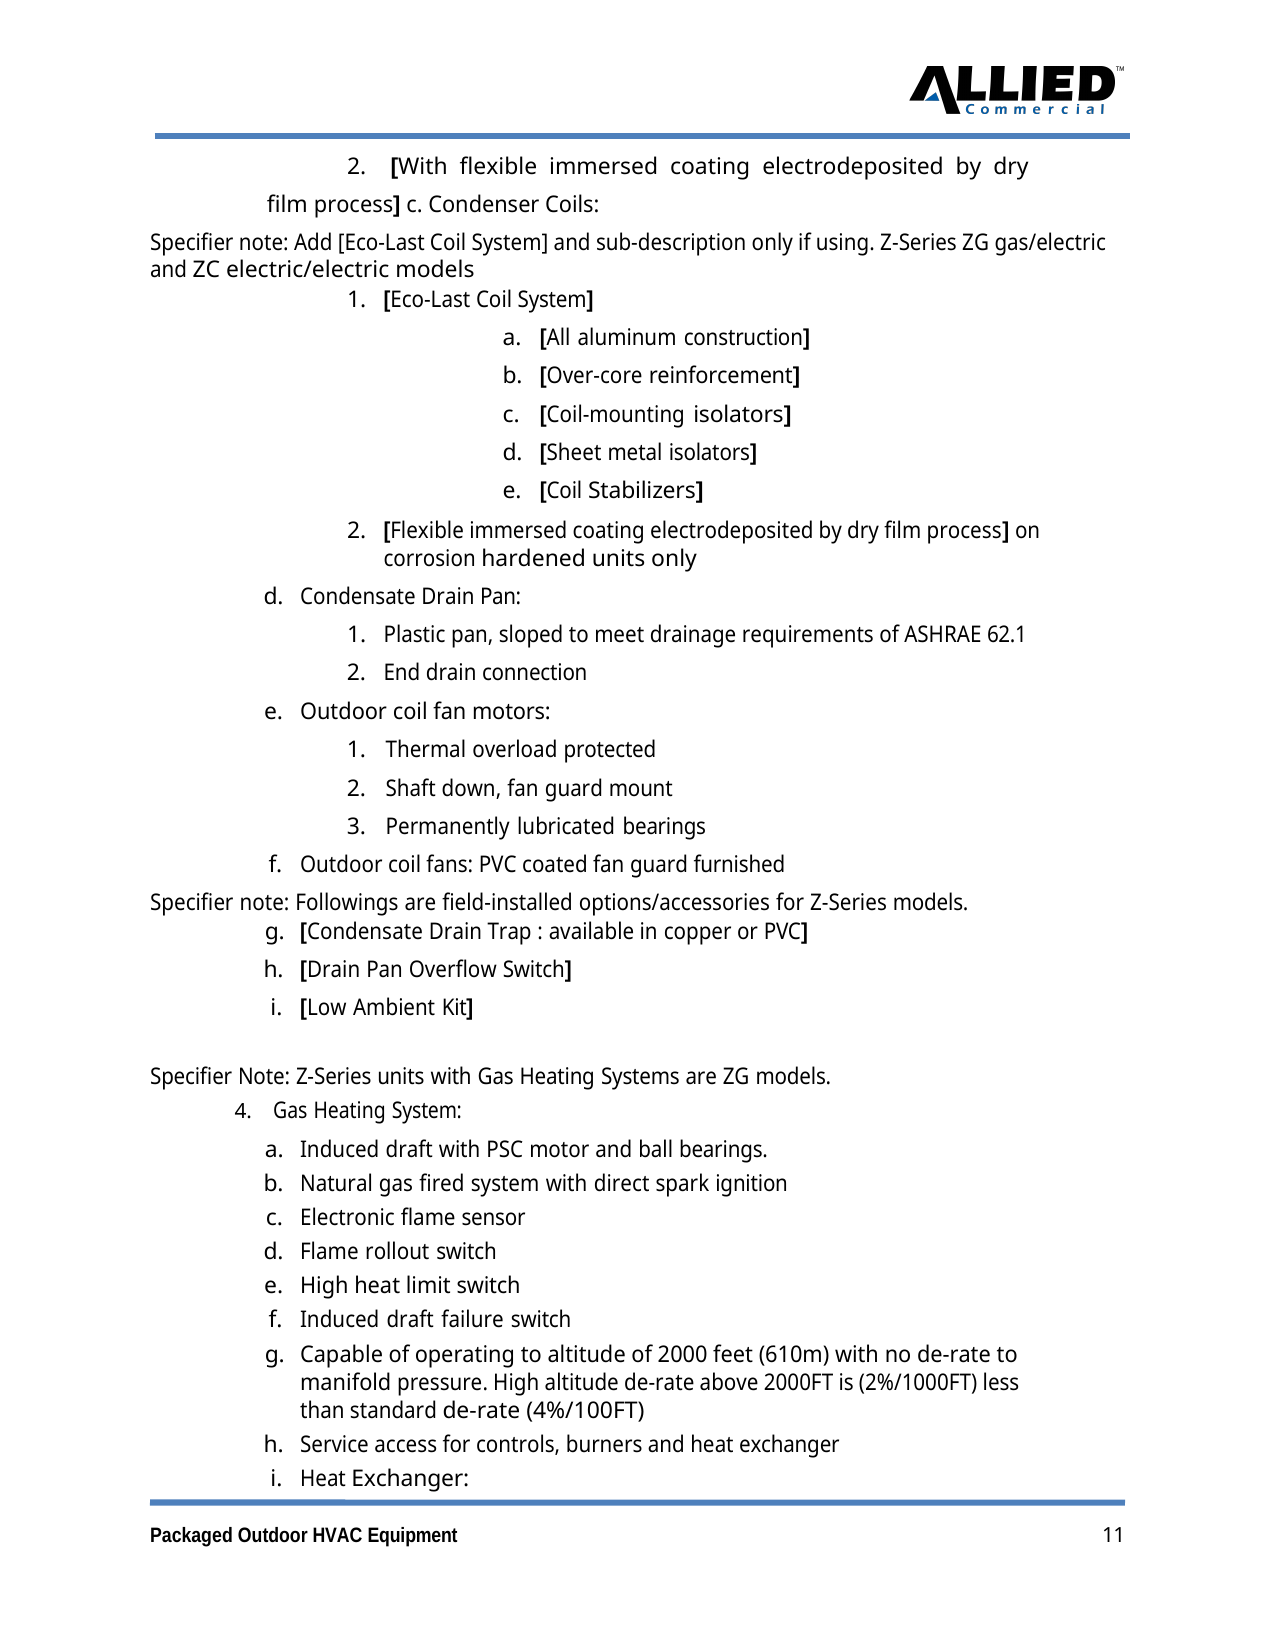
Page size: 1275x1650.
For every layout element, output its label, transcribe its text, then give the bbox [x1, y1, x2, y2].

list Induced draft with PSC motor and ball bearings. [264, 1133, 1212, 1164]
list Natural gas fired system with direct spark ignition [263, 1167, 1212, 1198]
text Specifier Note: Z-Series units with Gas Heating Systems are ZG models. [150, 1059, 1212, 1091]
list [Coil Stabilizers] [502, 474, 1212, 506]
list [Coil‐mounting isolators] [502, 398, 1212, 429]
list Capable of operating to altitude of 2000 feet (610m) with no de‐rate to manifold pressure. High altitude de‐rate above 2000FT is (2%/1000FT) less than standard de‐rate (4%/100FT) [264, 1339, 1051, 1425]
text Specifier note: Followings are field‐installed options/accessories for Z-Series models. [150, 886, 1212, 916]
list [With flexible immersed coating electrodeposited by dry film process] c. Condenser Coils: [267, 150, 1040, 219]
list Plastic pan, sloped to meet drainage requirements of ASHRAE 62.1 [347, 618, 1212, 649]
list [Low Ambient Kit] [270, 991, 1212, 1022]
list [Eco-Last Coil System] [347, 284, 1212, 314]
list Heat Exchanger: [270, 1462, 1212, 1493]
text Specifier note: Add [Eco-Last Coil System] and sub‐description only if using. Z-Series ZG gas/electric and ZC electric/electric models [150, 228, 1113, 284]
list [Drain Pan Overflow Switch] [263, 953, 1212, 984]
list Flame rollout switch [263, 1235, 1212, 1266]
list Shaft down, fan guard mount [347, 772, 1212, 803]
list Condensate Drain Pan: [263, 580, 1212, 611]
list [Over‐core reinforcement] [502, 359, 1212, 391]
list Induced draft failure switch [268, 1303, 1212, 1334]
list High heat limit switch [264, 1269, 1212, 1301]
list Outdoor coil fans: PVC coated fan guard furnished [268, 848, 1212, 880]
list Gas Heating System: [234, 1094, 1212, 1125]
list [All aluminum construction] [502, 321, 1212, 352]
list Service access for controls, burners and heat exchanger [263, 1428, 1212, 1459]
picture [909, 66, 1124, 114]
list Thermal overload protected [347, 733, 1212, 764]
list [Sheet metal isolators] [502, 436, 1212, 467]
list [Condensate Drain Trap : available in copper or PVC] [264, 916, 1212, 946]
list Outdoor coil fan motors: [264, 695, 1212, 726]
list Permanently lubricated bearings [347, 810, 1212, 841]
list Electronic flame sensor [266, 1201, 1212, 1232]
list [Flexible immersed coating electrodeposited by dry film process] on corrosion hardened units only [347, 514, 1111, 574]
list End drain connection [347, 656, 1212, 687]
